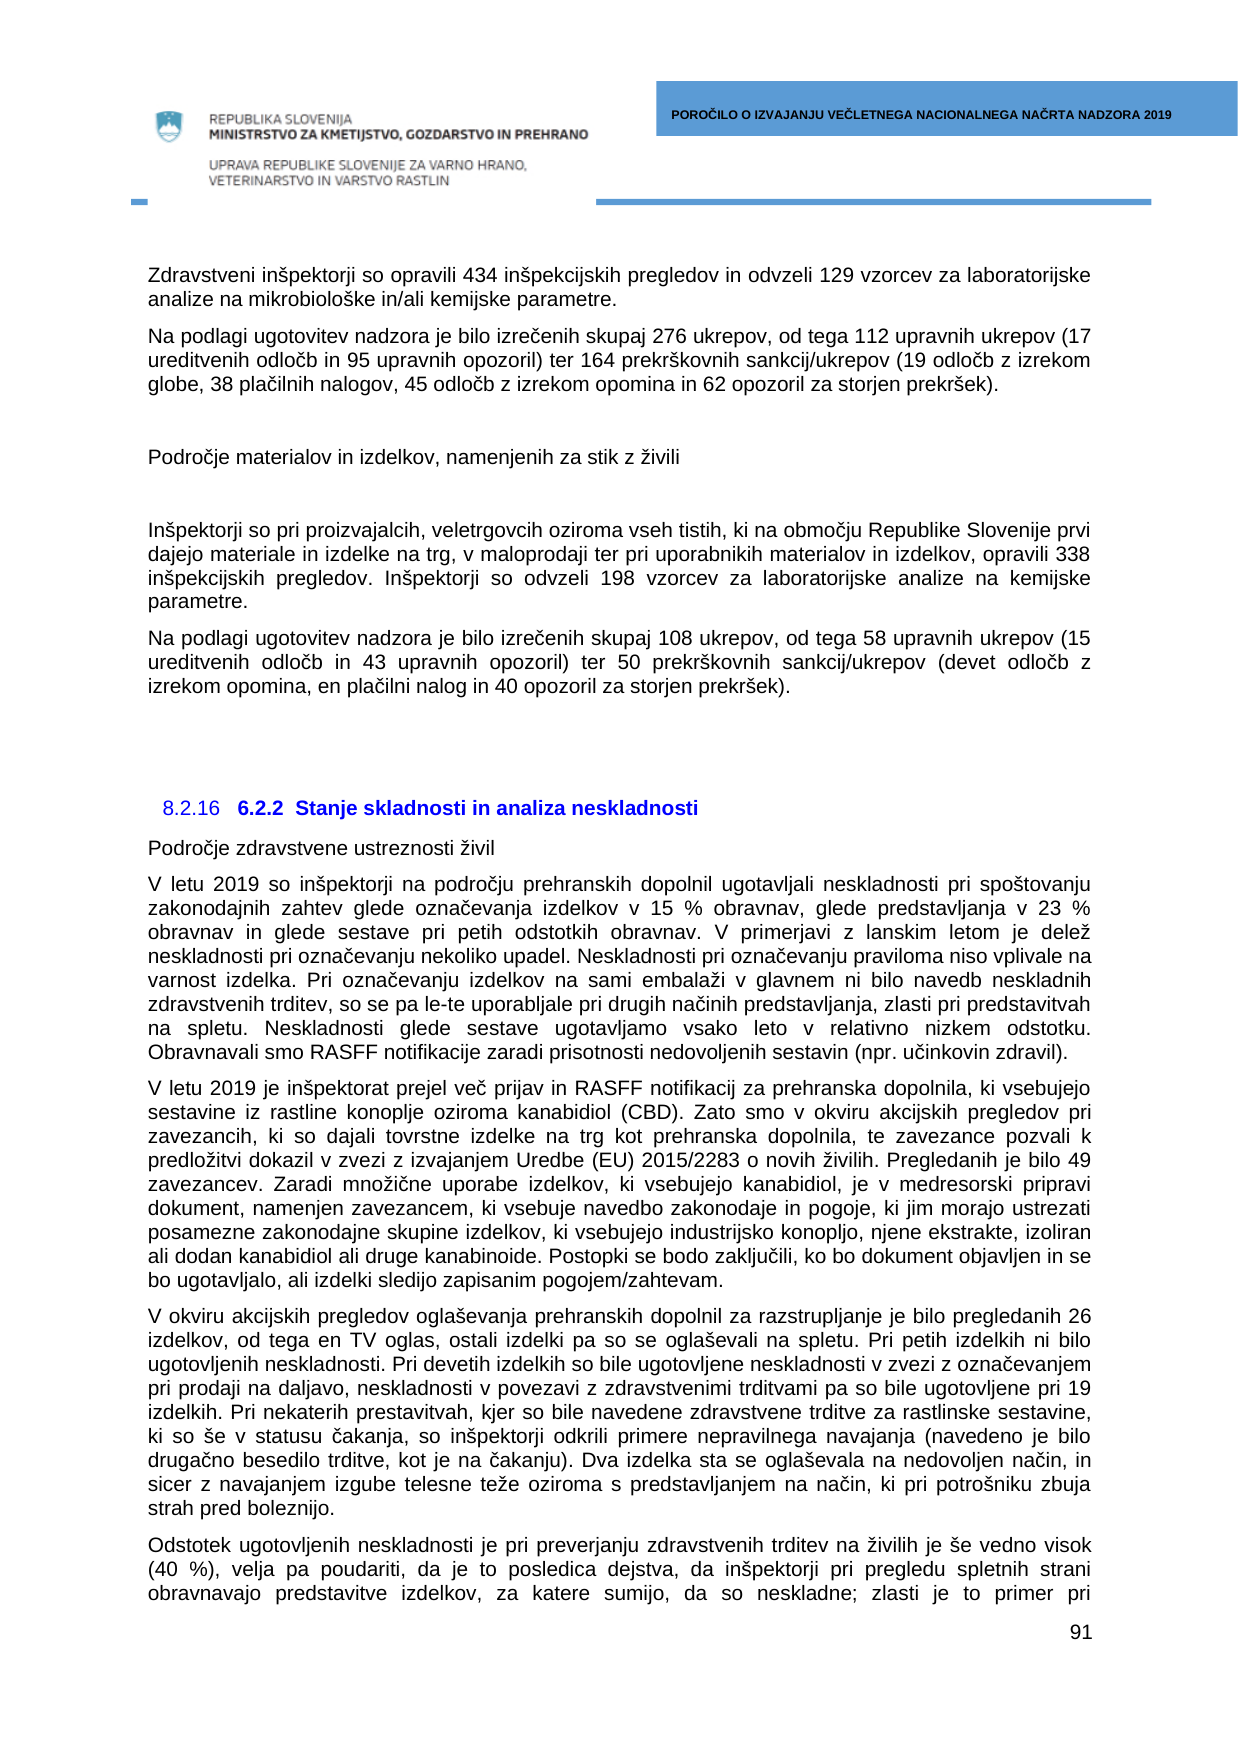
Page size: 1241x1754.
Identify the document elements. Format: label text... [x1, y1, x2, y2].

text Na podlagi ugotovitev nadzora je bilo izrečenih skupaj 276 ukrepov, od tega 112 upravnih ukrepov (17 ureditvenih odločb in 95 upravnih opozoril) ter 164 prekrškovnih sankcij/ukrepov (19 odločb z izrekom globe, 38 plačilnih nalogov, 45 odločb z izrekom opomina in 62 opozoril za storjen prekršek). [148, 324, 1093, 396]
text Zdravstveni inšpektorji so opravili 434 inšpekcijskih pregledov in odvzeli 129 vzorcev za laboratorijske analize na mikrobiološke in/ali kemijske parametre. [148, 263, 1093, 311]
text V letu 2019 je inšpektorat prejel več prijav in RASFF notifikacij za prehranska dopolnila, ki vsebujejo sestavine iz rastline konoplje oziroma kanabidiol (CBD). Zato smo v okviru akcijskih pregledov pri zavezancih, ki so dajali tovrstne izdelke na trg kot prehranska dopolnila, te zavezance pozvali k predložitvi dokazil v zvezi z izvajanjem Uredbe (EU) 2015/2283 o novih živilih. Pregledanih je bilo 49 zavezancev. Zaradi množične uporabe izdelkov, ki vsebujejo kanabidiol, je v medresorski pripravi dokument, namenjen zavezancem, ki vsebuje navedbo zakonodaje in pogoje, ki jim morajo ustrezati posamezne zakonodajne skupine izdelkov, ki vsebujejo industrijsko konopljo, njene ekstrakte, izoliran ali dodan kanabidiol ali druge kanabinoide. Postopki se bodo zaključili, ko bo dokument objavljen in se bo ugotavljalo, ali izdelki sledijo zapisanim pogojem/zahtevam. [148, 1076, 1093, 1292]
subtitle 6.2.2 Stanje skladnosti in analiza neskladnosti [162, 796, 1093, 819]
text V letu 2019 so inšpektorji na področju prehranskih dopolnil ugotavljali neskladnosti pri spoštovanju zakonodajnih zahtev glede označevanja izdelkov v 15 % obravnav, glede predstavljanja v 23 % obravnav in glede sestave pri petih odstotkih obravnav. V primerjavi z lanskim letom je delež neskladnosti pri označevanju nekoliko upadel. Neskladnosti pri označevanju praviloma niso vplivale na varnost izdelka. Pri označevanju izdelkov na sami embalaži v glavnem ni bilo navedb neskladnih zdravstvenih trditev, so se pa le-te uporabljale pri drugih načinih predstavljanja, zlasti pri predstavitvah na spletu. Neskladnosti glede sestave ugotavljamo vsako leto v relativno nizkem odstotku. Obravnavali smo RASFF notifikacije zaradi prisotnosti nedovoljenih sestavin (npr. učinkovin zdravil). [148, 872, 1093, 1064]
picture [147, 86, 597, 215]
text Inšpektorji so pri proizvajalcih, veletrgovcih oziroma vseh tistih, ki na območju Republike Slovenije prvi dajejo materiale in izdelke na trg, v maloprodaji ter pri uporabnikih materialov in izdelkov, opravili 338 inšpekcijskih pregledov. Inšpektorji so odvzeli 198 vzorcev za laboratorijske analize na kemijske parametre. [148, 517, 1093, 613]
text Področje materialov in izdelkov, namenjenih za stik z živili [148, 444, 1093, 468]
text Področje zdravstvene ustreznosti živil [148, 836, 1093, 859]
text V okviru akcijskih pregledov oglaševanja prehranskih dopolnil za razstrupljanje je bilo pregledanih 26 izdelkov, od tega en TV oglas, ostali izdelki pa so se oglaševali na spletu. Pri petih izdelkih ni bilo ugotovljenih neskladnosti. Pri devetih izdelkih so bile ugotovljene neskladnosti v zvezi z označevanjem pri prodaji na daljavo, neskladnosti v povezavi z zdravstvenimi trditvami pa so bile ugotovljene pri 19 izdelkih. Pri nekaterih prestavitvah, kjer so bile navedene zdravstvene trditve za rastlinske sestavine, ki so še v statusu čakanja, so inšpektorji odkrili primere nepravilnega navajanja (navedeno je bilo drugačno besedilo trditve, kot je na čakanju). Dva izdelka sta se oglaševala na nedovoljen način, in sicer z navajanjem izgube telesne teže oziroma s predstavljanjem na način, ki pri potrošniku zbuja strah pred boleznijo. [148, 1304, 1093, 1520]
text Na podlagi ugotovitev nadzora je bilo izrečenih skupaj 108 ukrepov, od tega 58 upravnih ukrepov (15 ureditvenih odločb in 43 upravnih opozoril) ter 50 prekrškovnih sankcij/ukrepov (devet odločb z izrekom opomina, en plačilni nalog in 40 opozoril za storjen prekršek). [148, 626, 1093, 698]
